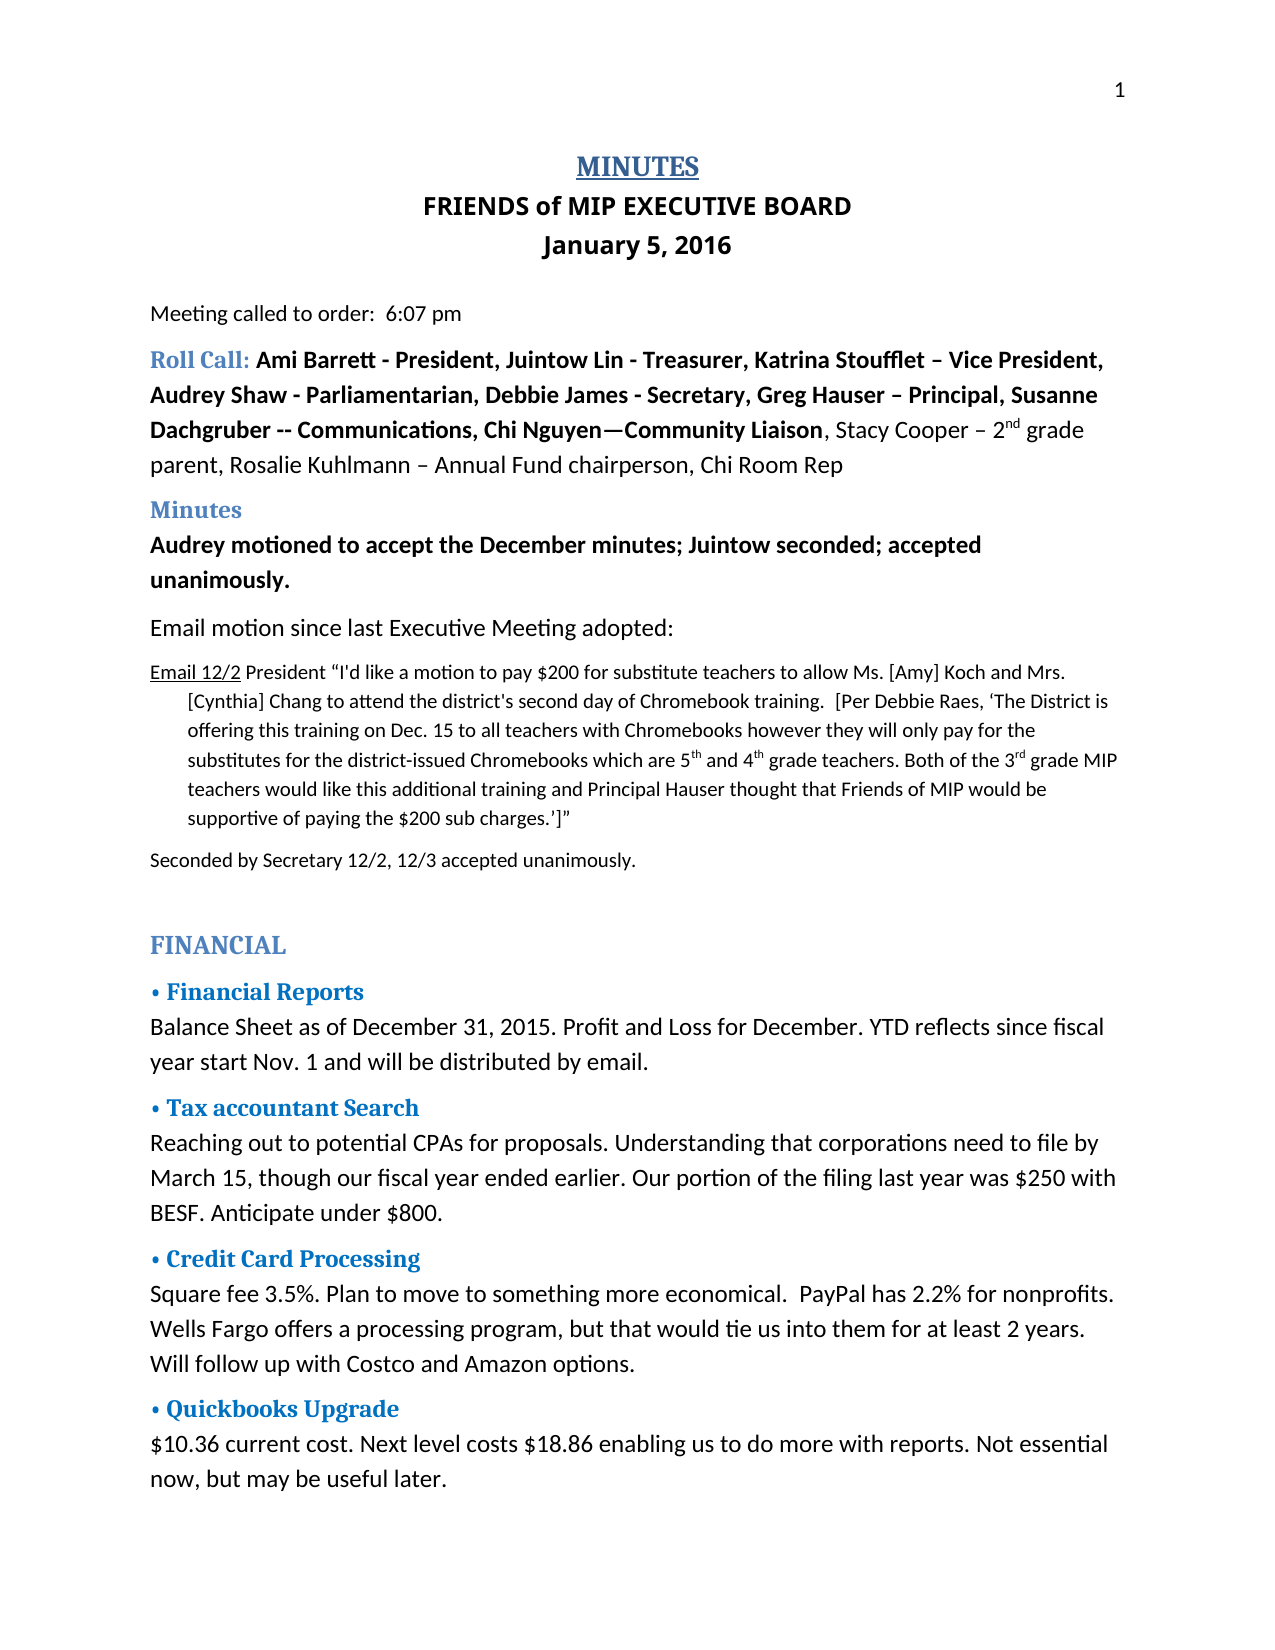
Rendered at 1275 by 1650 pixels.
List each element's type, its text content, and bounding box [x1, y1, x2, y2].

text Balance Sheet as of December 31, 2015. Profit and Loss for December. YTD reflects since fiscal year start Nov. 1 and will be distributed by email. [150, 1012, 1125, 1077]
text Meeting called to order: 6:07 pm [150, 299, 1125, 327]
text Audrey motioned to accept the December minutes; Juintow seconded; accepted unanimously. [150, 529, 1125, 595]
text Seconded by Secretary 12/2, 12/3 accepted unanimously. [150, 847, 1125, 872]
text Square fee 3.5%. Plan to move to something more economical. PayPal has 2.2% for nonprofits. Wells Fargo offers a processing program, but that would tie us into them for at least 2 years. Will follow up with Costco and Amazon options. [150, 1278, 1125, 1378]
text • Credit Card Processing [150, 1244, 1125, 1273]
text January 5, 2016 [150, 228, 1125, 262]
text Reaching out to potential CPAs for proposals. Understanding that corporations need to file by March 15, though our fiscal year ended earlier. Our portion of the filing last year was $250 with BESF. Anticipate under $800. [150, 1127, 1125, 1228]
text Email 12/2 President “I'd like a motion to pay $200 for substitute teachers to allow Ms. [Amy] Koch and Mrs. [Cynthia] Chang to attend the district's second day of Chromebook training. [Per Debbie Raes, ‘The District is offering this training on Dec. 15 to all teachers with Chromebooks however they will only pay for the substitutes for the district-issued Chromebooks which are 5th and 4th grade teachers. Both of the 3rd grade MIP teachers would like this additional training and Principal Hauser thought that Friends of MIP would be supportive of paying the $200 sub charges.’]” [150, 659, 1125, 831]
text • Financial Reports [150, 978, 1125, 1007]
text Email motion since last Executive Meeting adopted: [150, 612, 1125, 642]
text • Tax accountant Search [150, 1094, 1125, 1123]
subtitle MINUTES [150, 150, 1125, 183]
text FRIENDS of MIP EXECUTIVE BOARD [150, 188, 1125, 223]
text • Quickbooks Upgrade [150, 1395, 1125, 1424]
text $10.36 current cost. Next level costs $18.86 enabling us to do more with reports. Not essential now, but may be useful later. [150, 1428, 1125, 1494]
subtitle Minutes [150, 496, 1125, 525]
subtitle Roll Call: Ami Barrett - President, Juintow Lin - Treasurer, Katrina Stoufflet – Vice President, Audrey Shaw - Parliamentarian, Debbie James - Secretary, Greg Hauser – Principal, Susanne Dachgruber -- Communications, Chi Nguyen—Community Liaison, Stacy Cooper – 2nd grade parent, Rosalie Kuhlmann – Annual Fund chairperson, Chi Room Rep [150, 344, 1125, 479]
subtitle FINANCIAL [150, 930, 1125, 961]
